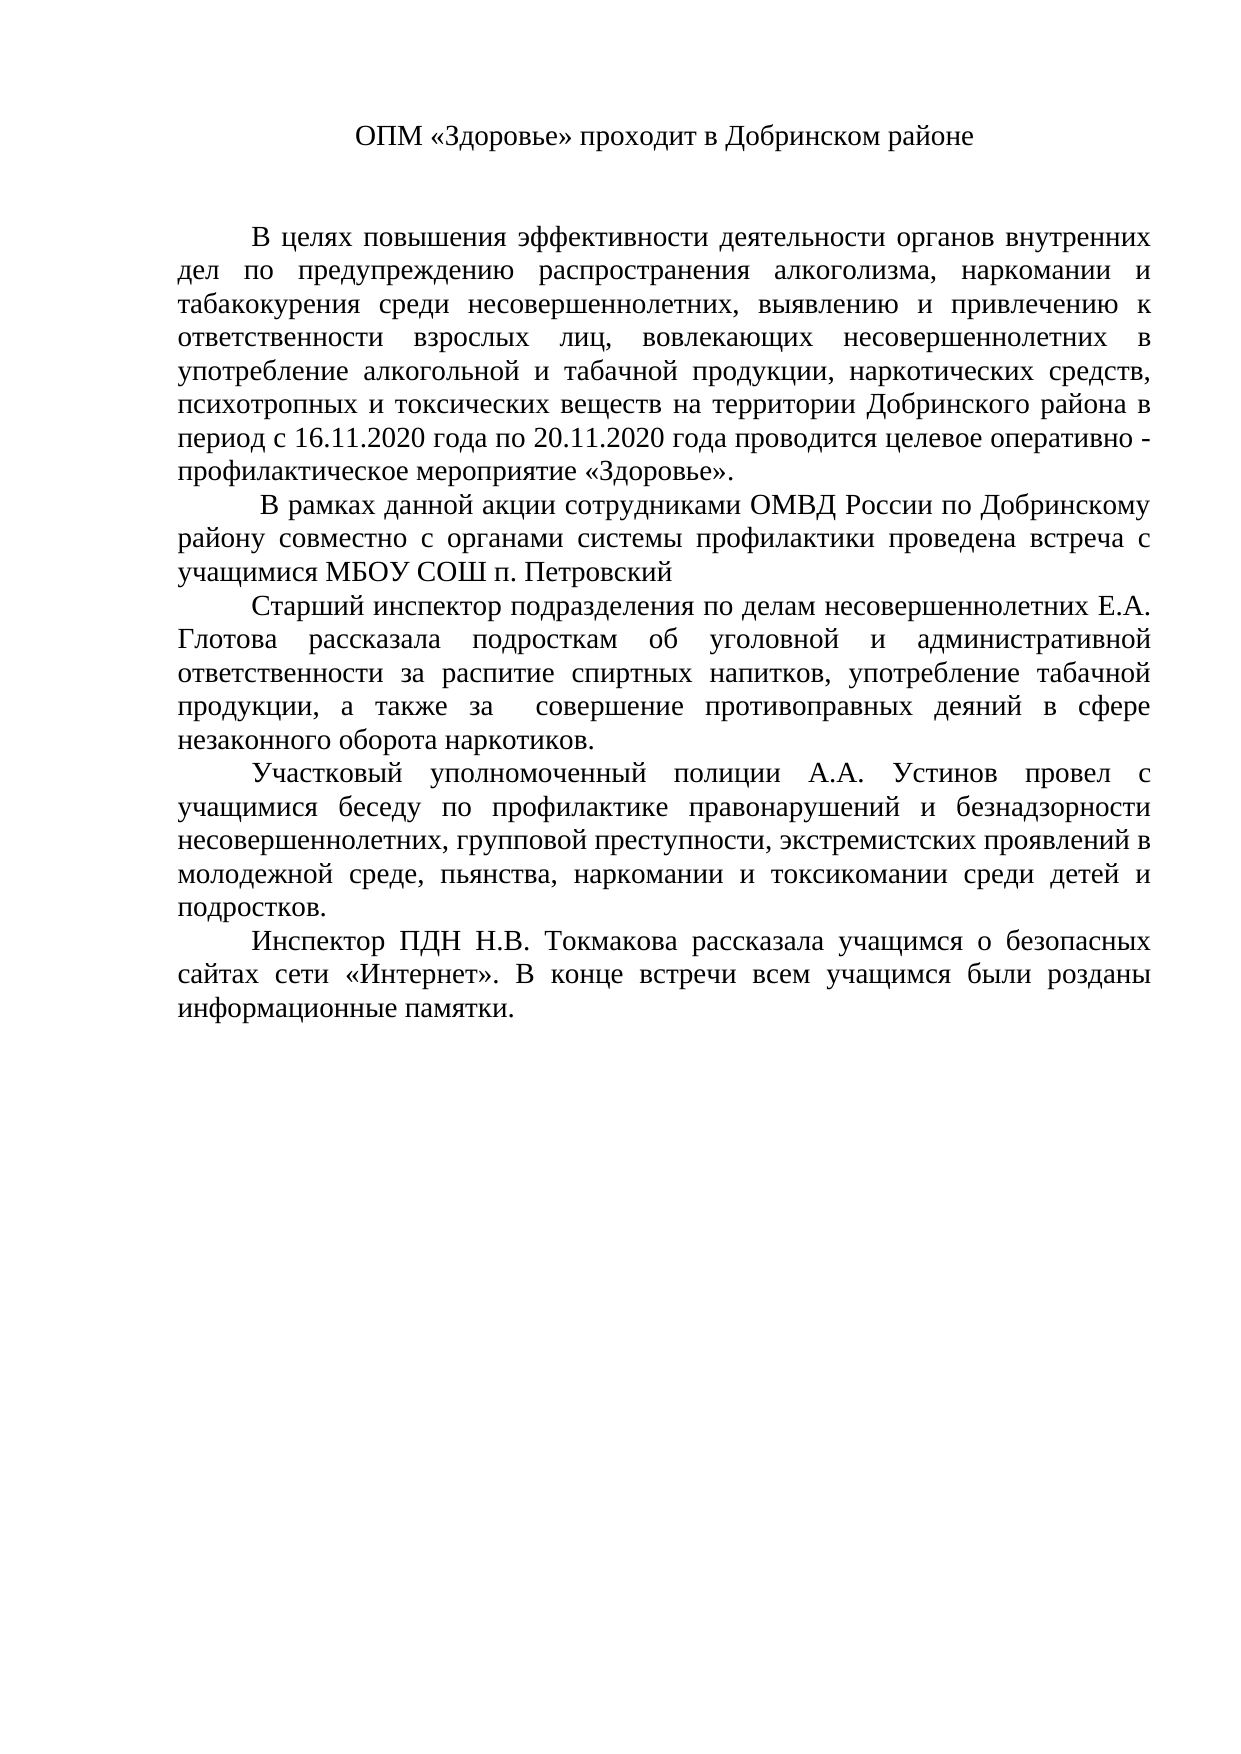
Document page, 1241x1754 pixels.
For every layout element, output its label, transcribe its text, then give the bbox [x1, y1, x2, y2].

text Старший инспектор подразделения по делам несовершеннолетних Е.А. Глотова рассказала подросткам об уголовной и административной ответственности за распитие спиртных напитков, употребление табачной продукции, а также за совершение противоправных деяний в сфере незаконного оборота наркотиков. [177, 588, 1152, 755]
text Участковый уполномоченный полиции А.А. Устинов провел с учащимися беседу по профилактике правонарушений и безнадзорности несовершеннолетних, групповой преступности, экстремистских проявлений в молодежной среде, пьянства, наркомании и токсикомании среди детей и подростков. [177, 755, 1152, 923]
text ОПМ «Здоровье» проходит в Добринском районе [177, 118, 1152, 152]
text В рамках данной акции сотрудниками ОМВД России по Добринскому району совместно с органами системы профилактики проведена встреча с учащимися МБОУ СОШ п. Петровский [177, 487, 1152, 588]
text В целях повышения эффективности деятельности органов внутренних дел по предупреждению распространения алкоголизма, наркомании и табакокурения среди несовершеннолетних, выявлению и привлечению к ответственности взрослых лиц, вовлекающих несовершеннолетних в употребление алкогольной и табачной продукции, наркотических средств, психотропных и токсических веществ на территории Добринского района в период с 16.11.2020 года по 20.11.2020 года проводится целевое оперативно - профилактическое мероприятие «Здоровье». [177, 219, 1152, 487]
text Инспектор ПДН Н.В. Токмакова рассказала учащимся о безопасных сайтах сети «Интернет». В конце встречи всем учащимся были розданы информационные памятки. [177, 923, 1152, 1024]
